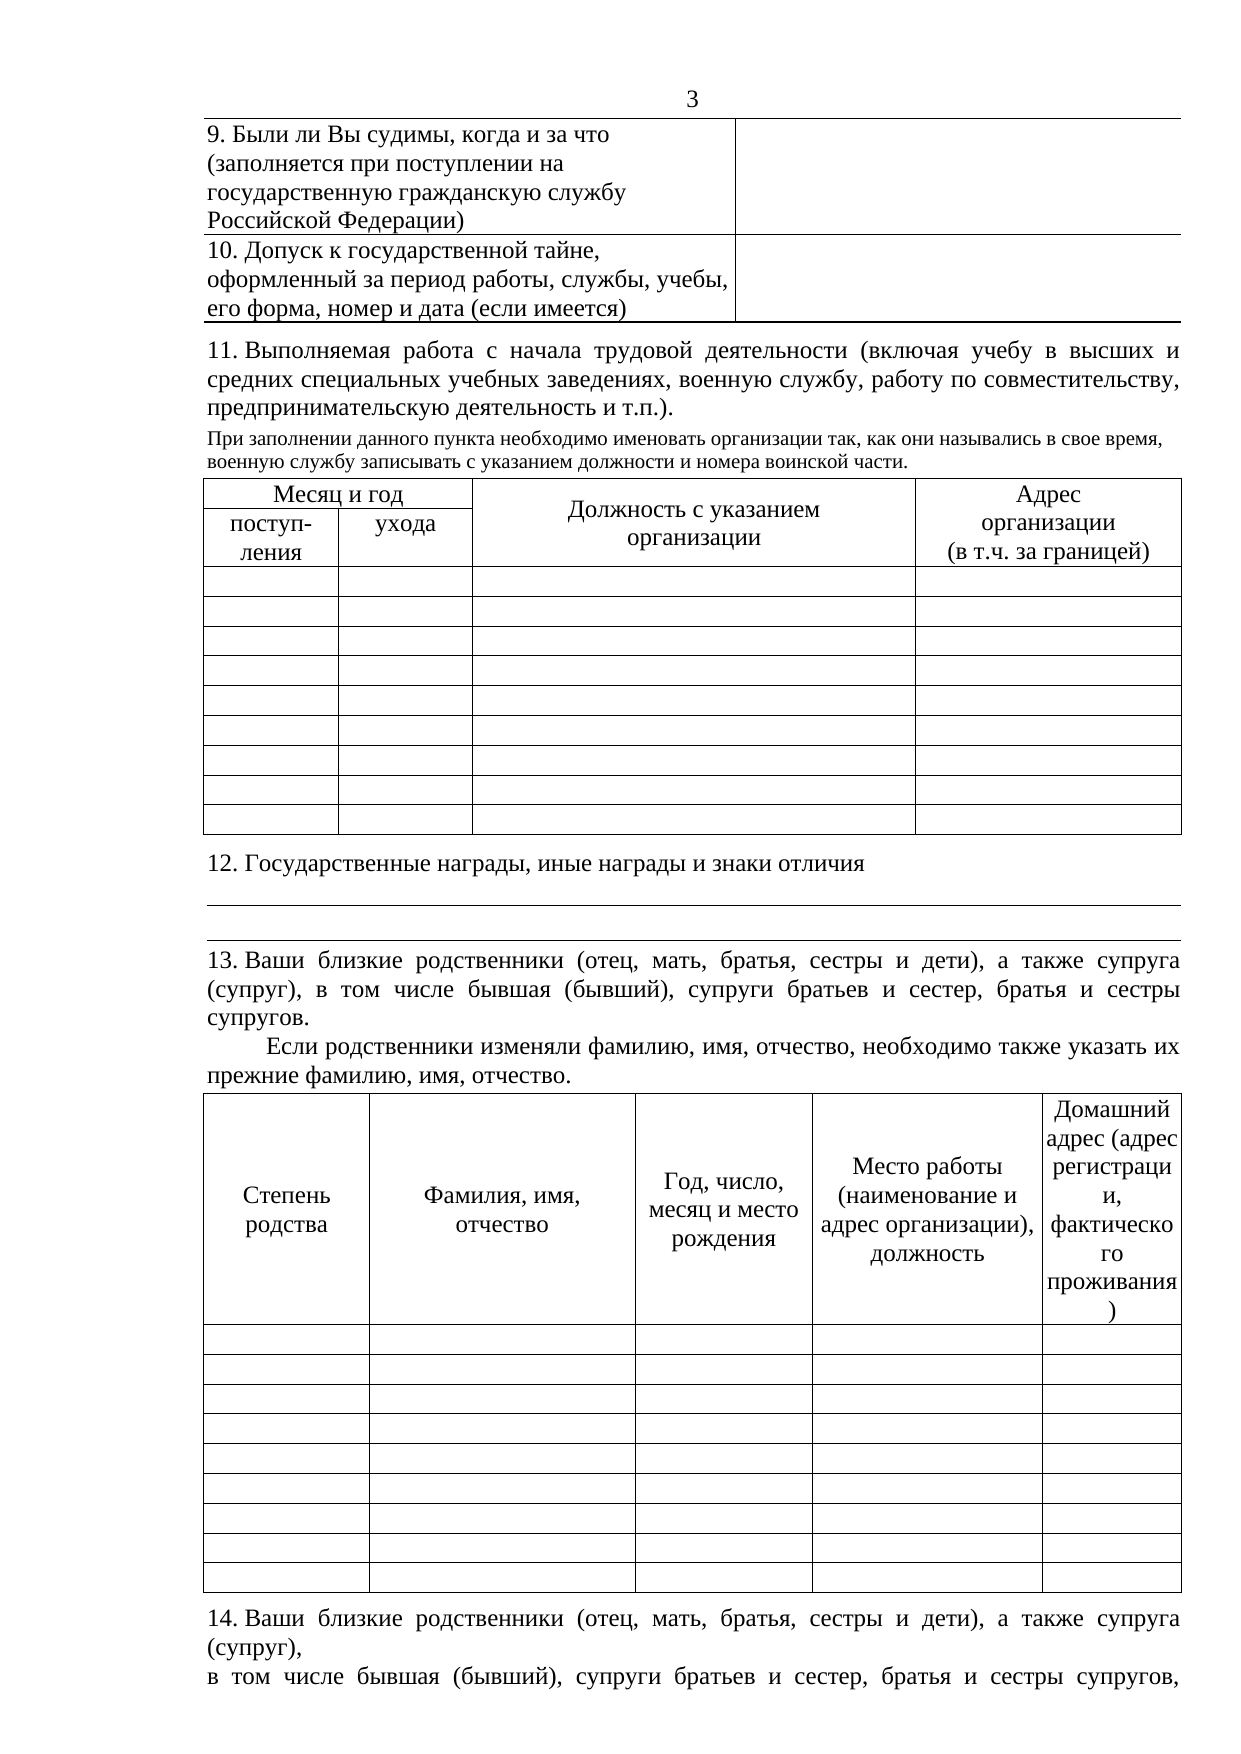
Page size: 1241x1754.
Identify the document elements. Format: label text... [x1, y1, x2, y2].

table_cell [473, 597, 915, 626]
text При заполнении данного пункта необходимо именовать организации так, как они назывались в свое время, военную службу записывать с указанием должности и номера воинской части. [207, 425, 1181, 473]
table_cell [636, 1385, 812, 1413]
table_cell [370, 1534, 635, 1562]
table_cell [204, 1414, 369, 1443]
table_cell [1043, 1444, 1181, 1473]
table_cell [636, 1355, 812, 1383]
table_cell [916, 805, 1181, 834]
table_cell [813, 1504, 1042, 1532]
table_cell [204, 597, 338, 626]
table_cell [1043, 1563, 1181, 1592]
table_cell [204, 776, 338, 804]
table_cell [204, 805, 338, 834]
table_cell [636, 1474, 812, 1503]
table_header Должность с указанием организации [473, 479, 915, 566]
table_cell [339, 716, 472, 745]
table_cell [813, 1444, 1042, 1473]
table_cell [370, 1355, 635, 1383]
table_cell [1043, 1414, 1181, 1443]
table_cell [636, 1444, 812, 1473]
table_cell [636, 1563, 812, 1592]
table_cell [736, 235, 1181, 321]
text 13. Ваши близкие родственники (отец, мать, братья, сестры и дети), а также супруга (супруг), в том числе бывшая (бывший), супруги братьев и сестер, братья и сестры супругов. [207, 945, 1181, 1031]
table_cell [473, 746, 915, 774]
table_cell [813, 1355, 1042, 1383]
table_cell [204, 567, 338, 596]
table_header Фамилия, имя, отчество [370, 1094, 635, 1324]
table_cell [916, 746, 1181, 774]
table_header Домашний адрес (адрес регистрации, фактического проживания) [1043, 1094, 1181, 1324]
table_cell [1043, 1385, 1181, 1413]
table_cell [473, 716, 915, 745]
table_cell [473, 805, 915, 834]
table_cell [473, 776, 915, 804]
table_cell [916, 686, 1181, 715]
table_cell [636, 1534, 812, 1562]
table_cell поступления [204, 509, 338, 566]
table_cell [736, 119, 1181, 234]
table_cell [813, 1385, 1042, 1413]
table_cell ухода [339, 509, 472, 566]
table_cell [339, 597, 472, 626]
text 12. Государственные награды, иные награды и знаки отличия [207, 848, 1181, 876]
table_cell [636, 1325, 812, 1354]
table_cell [813, 1325, 1042, 1354]
table_cell [339, 656, 472, 685]
table_cell [370, 1444, 635, 1473]
table_cell [339, 776, 472, 804]
table_cell [636, 1504, 812, 1532]
table_cell [1043, 1534, 1181, 1562]
table_cell [473, 656, 915, 685]
table_cell [370, 1563, 635, 1592]
table_cell [339, 567, 472, 596]
table_cell [339, 805, 472, 834]
table_cell [339, 686, 472, 715]
table_cell 10. Допуск к государственной тайне, оформленный за период работы, службы, учебы, его форма, номер и дата (если имеется) [204, 235, 735, 321]
table_cell [204, 1444, 369, 1473]
text Если родственники изменяли фамилию, имя, отчество, необходимо также указать их прежние фамилию, имя, отчество. [207, 1031, 1181, 1089]
table_header Степень родства [204, 1094, 369, 1324]
table_cell [916, 627, 1181, 655]
table_cell [204, 1355, 369, 1383]
table_cell [473, 686, 915, 715]
table_cell [204, 1534, 369, 1562]
table_cell [916, 776, 1181, 804]
table_cell [204, 1504, 369, 1532]
table_cell [916, 656, 1181, 685]
table_cell [813, 1534, 1042, 1562]
table_cell [204, 716, 338, 745]
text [207, 1603, 1181, 1690]
table_header Год, число, месяц и место рождения [636, 1094, 812, 1324]
table_cell [370, 1504, 635, 1532]
table_cell 9. Были ли Вы судимы, когда и за что (заполняется при поступлении на государственную гражданскую службу Российской Федерации) [204, 119, 735, 234]
table_cell [370, 1325, 635, 1354]
table_cell [339, 627, 472, 655]
table_header Месяц и год [204, 479, 472, 507]
table_cell [370, 1414, 635, 1443]
table_cell [1043, 1325, 1181, 1354]
table_cell [1043, 1504, 1181, 1532]
table_cell [1043, 1474, 1181, 1503]
table_cell [339, 746, 472, 774]
table_cell [204, 627, 338, 655]
table_cell [204, 1385, 369, 1413]
table_cell [204, 686, 338, 715]
table_header Место работы (наименование и адрес организации), должность [813, 1094, 1042, 1324]
text 11. Выполняемая работа с начала трудовой деятельности (включая учебу в высших и средних специальных учебных заведениях, военную службу, работу по совместительству, предпринимательскую деятельность и т.п.). [207, 335, 1181, 421]
table_cell [813, 1474, 1042, 1503]
table_cell [204, 1474, 369, 1503]
table_cell [813, 1414, 1042, 1443]
table_cell [916, 597, 1181, 626]
table_cell [370, 1474, 635, 1503]
table_cell [204, 656, 338, 685]
table_cell [1043, 1355, 1181, 1383]
table_cell [473, 567, 915, 596]
table_cell [636, 1414, 812, 1443]
table_cell [916, 716, 1181, 745]
table_cell [204, 1325, 369, 1354]
table_cell [813, 1563, 1042, 1592]
table_cell [370, 1385, 635, 1413]
table_cell [916, 567, 1181, 596]
table_cell [473, 627, 915, 655]
table_header Адрес организации (в т.ч. за границей) [916, 479, 1181, 566]
table_cell [204, 1563, 369, 1592]
table_cell [204, 746, 338, 774]
